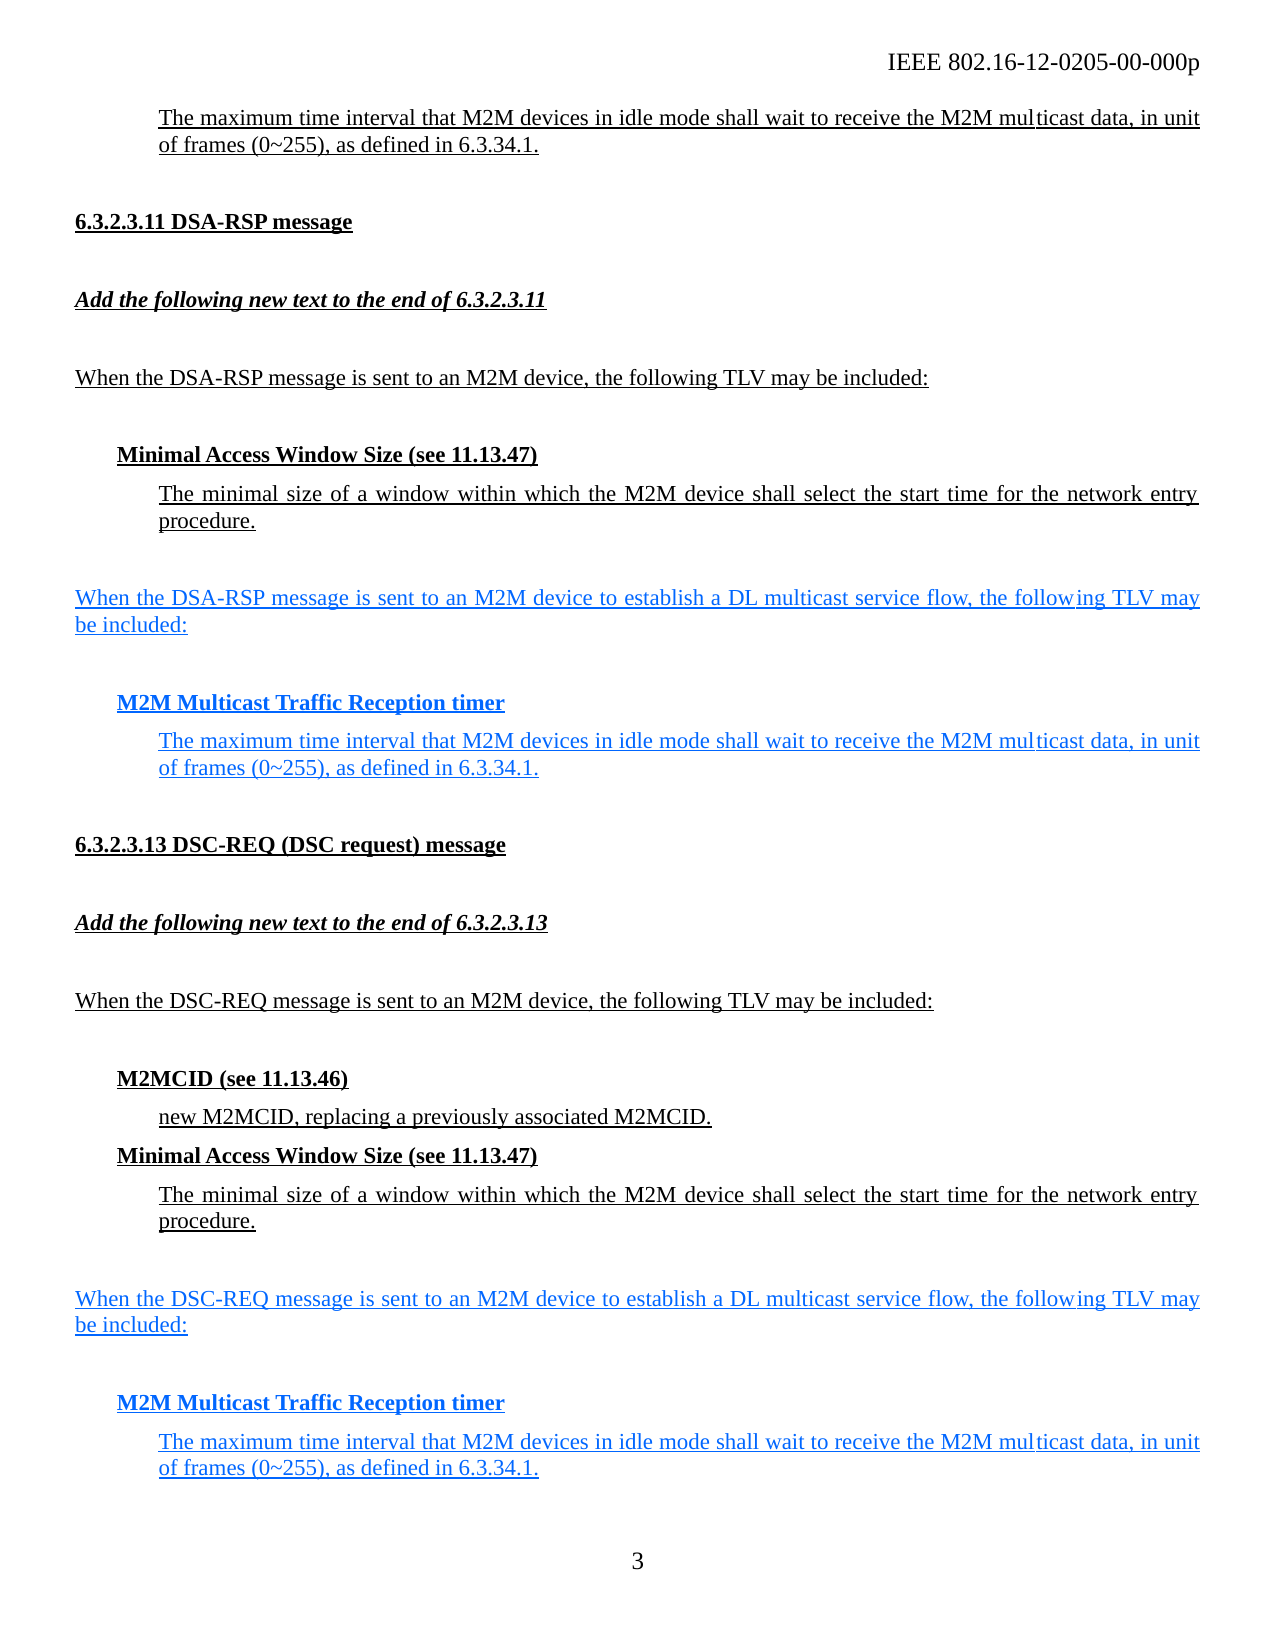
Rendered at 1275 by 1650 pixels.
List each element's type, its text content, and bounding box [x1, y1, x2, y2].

text Add the following new text to the end of 6.3.2.3.13 [75, 909, 1200, 936]
text The minimal size of a window within which the M2M device shall select the start time for the network entry procedure. [158, 480, 1200, 533]
text M2MCID (see 11.13.46) [117, 1064, 1200, 1091]
text The maximum time interval that M2M devices in idle mode shall wait to receive the M2M multicast data, in unit of frames (0~255), as defined in 6.3.34.1. [158, 727, 1200, 780]
text Minimal Access Window Size (see 11.13.47) [117, 442, 1200, 468]
text 6.3.2.3.13 DSC-REQ (DSC request) message [75, 831, 1200, 858]
text 6.3.2.3.11 DSA-RSP message [75, 208, 1200, 235]
text When the DSC-REQ message is sent to an M2M device to establish a DL multicast service flow, the following TLV may be included: [75, 1285, 1200, 1308]
text The minimal size of a window within which the M2M device shall select the start time for the network entry procedure. [158, 1181, 1200, 1234]
text The maximum time interval that M2M devices in idle mode shall wait to receive the M2M multicast data, in unit of frames (0~255), as defined in 6.3.34.1. [158, 104, 1200, 157]
text When the DSC-REQ message is sent to an M2M device, the following TLV may be included: [75, 987, 1200, 1013]
text new M2MCID, replacing a previously associated M2MCID. [158, 1103, 1200, 1130]
text The maximum time interval that M2M devices in idle mode shall wait to receive the M2M multicast data, in unit of frames (0~255), as defined in 6.3.34.1. [158, 1428, 1200, 1481]
text When the DSA-RSP message is sent to an M2M device to establish a DL multicast service flow, the following TLV may be included: [75, 584, 1200, 637]
text Add the following new text to the end of 6.3.2.3.11 [75, 286, 1200, 312]
text When the DSC-REQ message is sent to an M2M device to establish a DL multicast service flow, the following TLV may be included: [75, 1309, 1200, 1338]
text M2M Multicast Traffic Reception timer [117, 1389, 1200, 1416]
text When the DSA-RSP message is sent to an M2M device, the following TLV may be included: [75, 364, 1200, 390]
text Minimal Access Window Size (see 11.13.47) [117, 1142, 1200, 1169]
text M2M Multicast Traffic Reception timer [117, 688, 1200, 715]
